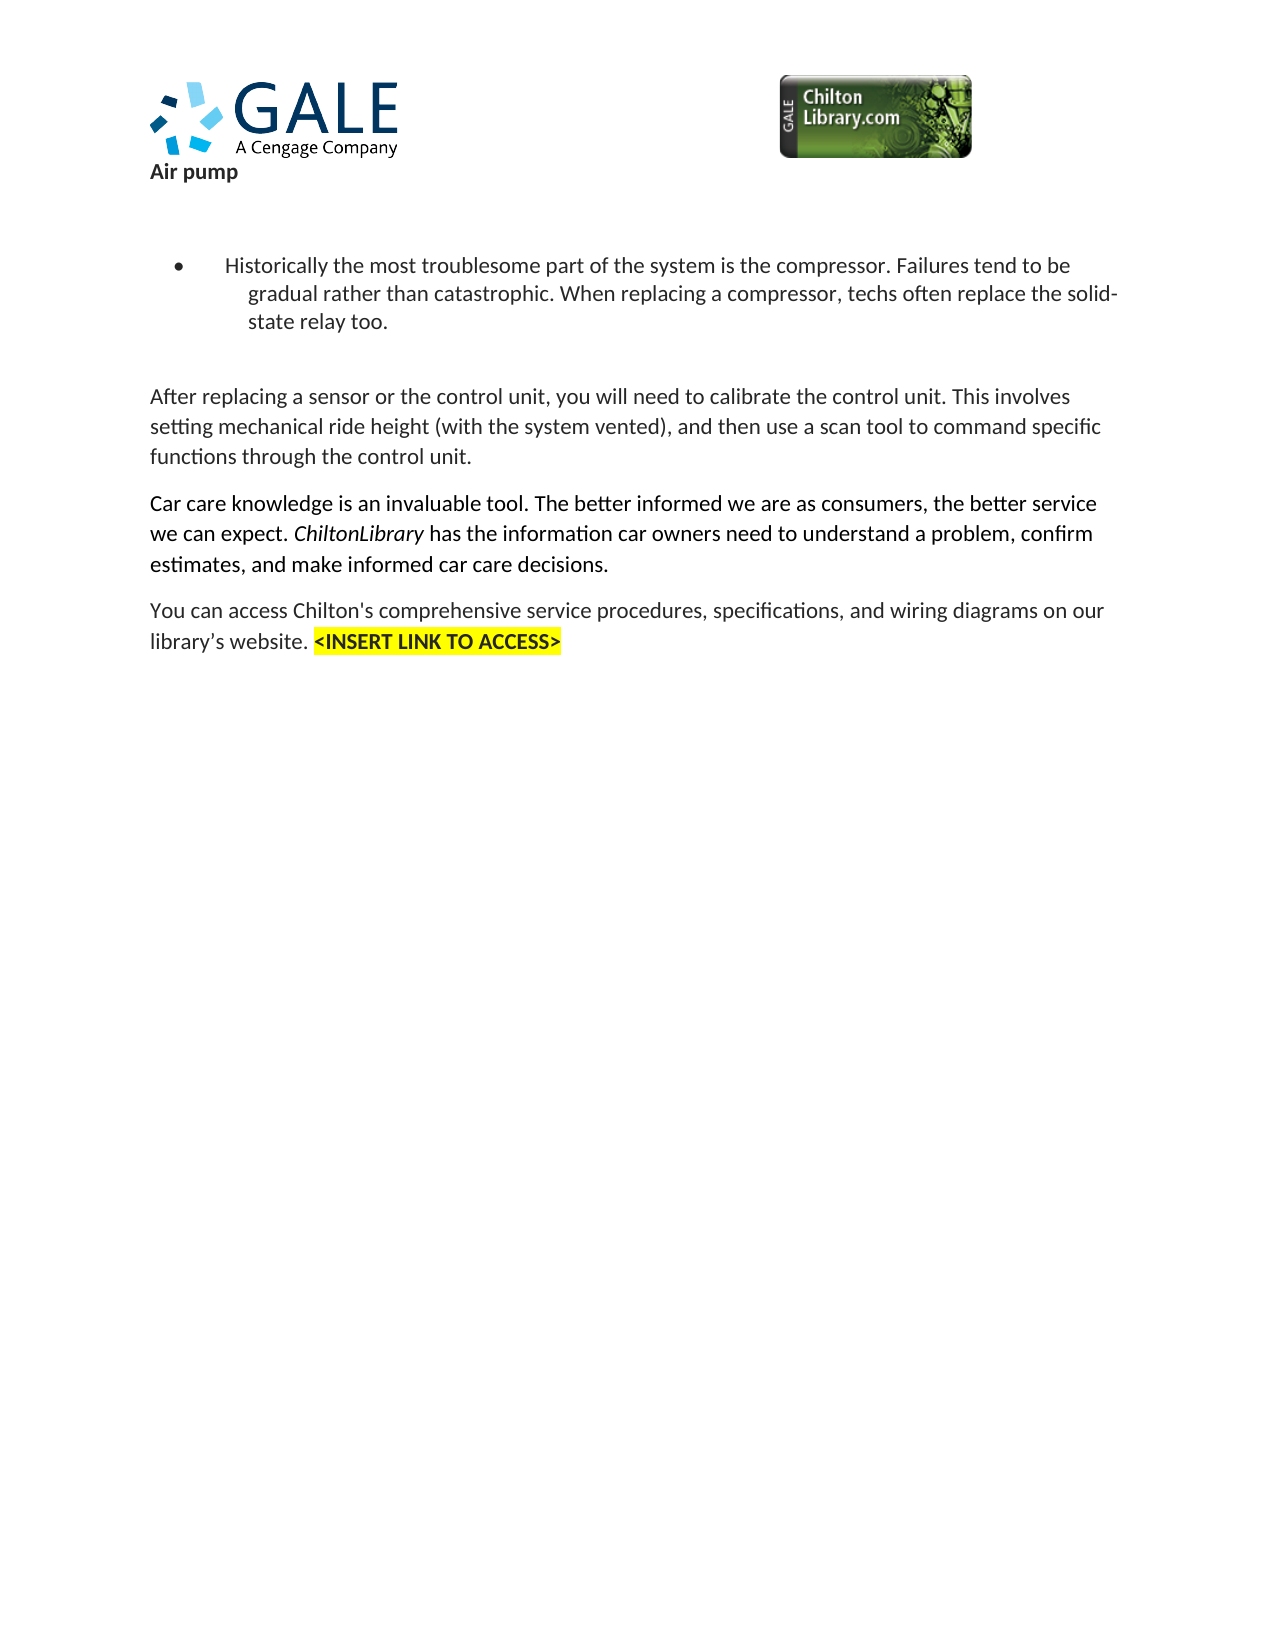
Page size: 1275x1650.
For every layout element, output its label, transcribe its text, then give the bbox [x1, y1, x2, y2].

text Air pump [150, 157, 1125, 185]
text You can access Chilton's comprehensive service procedures, specifications, and wiring diagrams on our library’s website. <INSERT LINK TO ACCESS> [150, 597, 1125, 655]
text Car care knowledge is an invaluable tool. The better informed we are as consumers, the better service we can expect. ChiltonLibrary has the information car owners need to understand a problem, confirm estimates, and make informed car care decisions. [150, 489, 1125, 578]
picture [779, 75, 972, 158]
text After replacing a sensor or the control unit, you will need to calibrate the control unit. This involves setting mechanical ride height (with the system vented), and then use a scan tool to command specific functions through the control unit. [150, 382, 1125, 471]
list Historically the most troublesome part of the system is the compressor. Failures tend to be gradual rather than catastrophic. When replacing a compressor, techs often replace the solid-state relay too. [173, 251, 1125, 335]
picture [150, 82, 398, 158]
